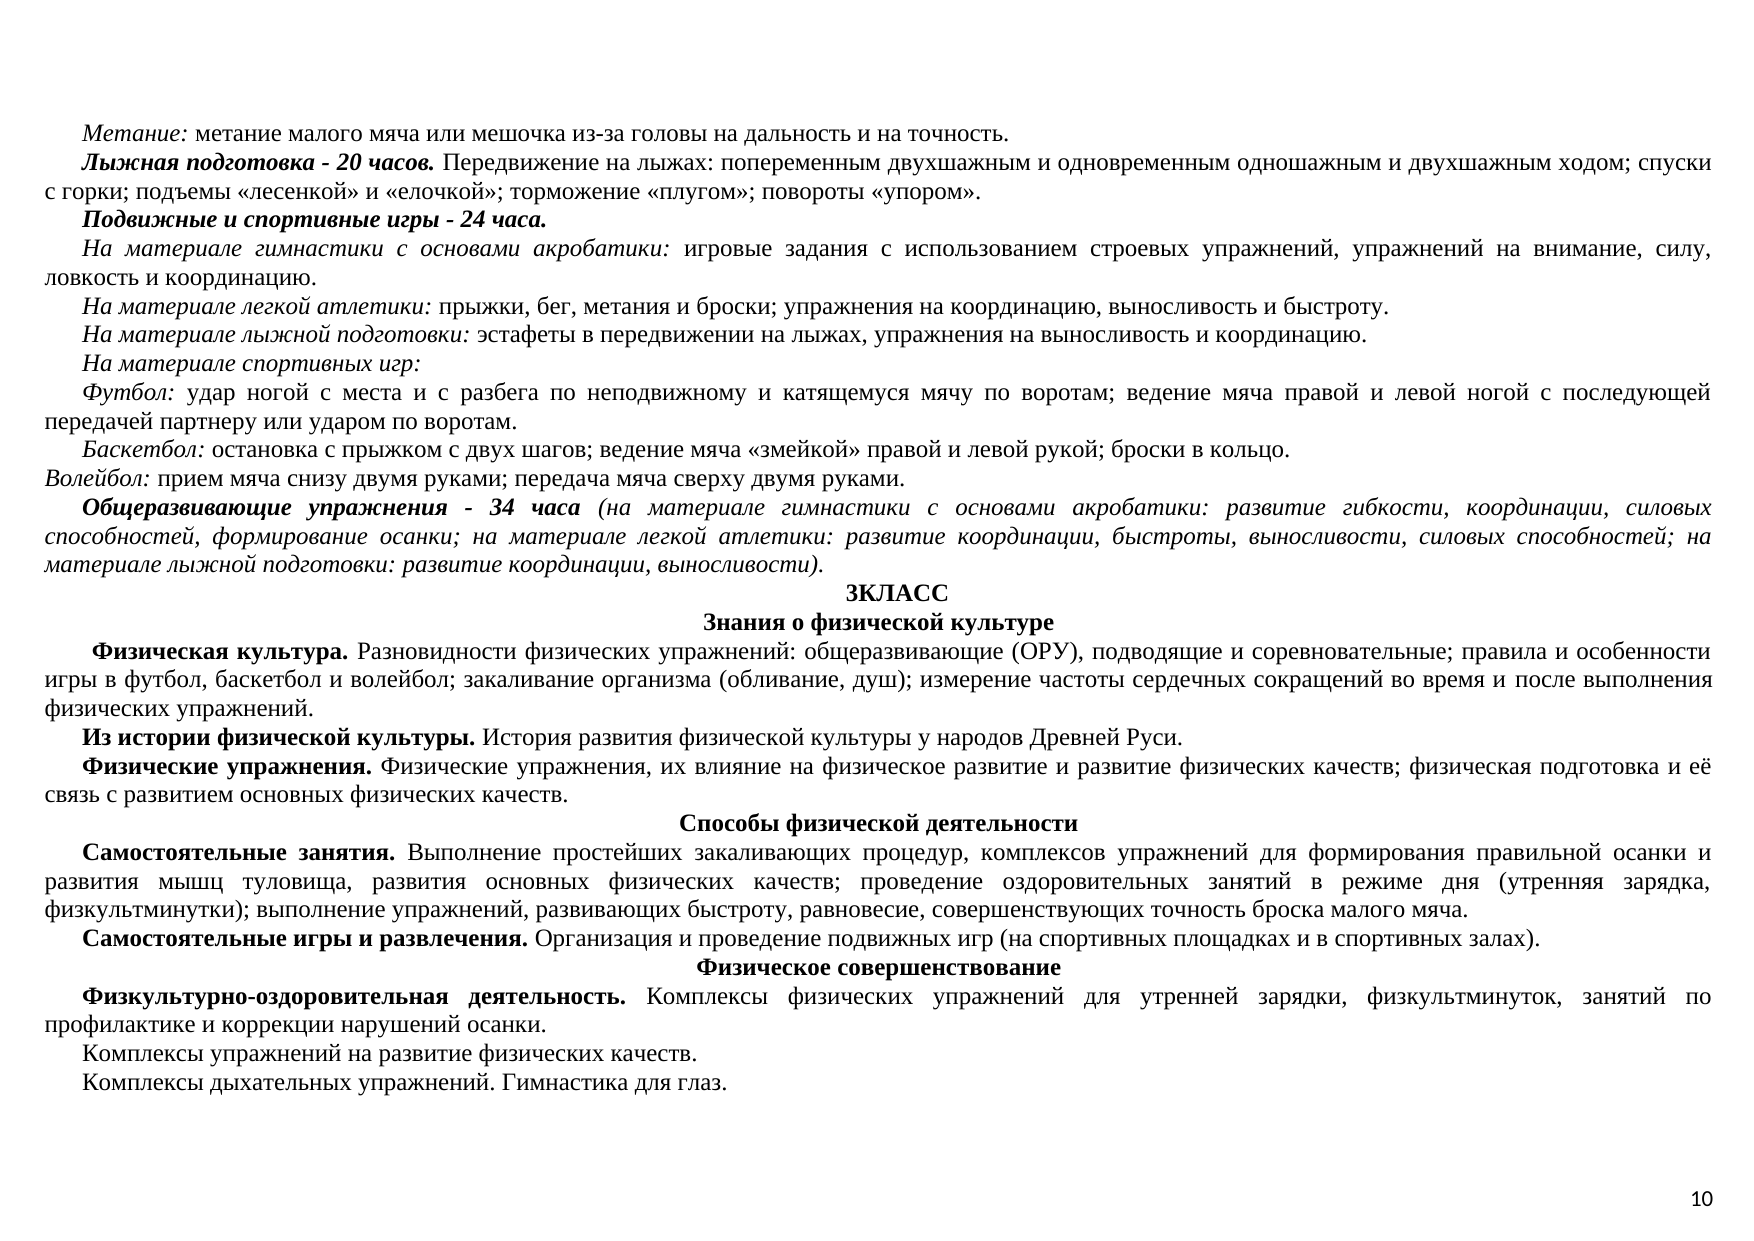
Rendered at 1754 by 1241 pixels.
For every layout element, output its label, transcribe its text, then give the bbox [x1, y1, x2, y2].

text Самостоятельные занятия. Выполнение простейших закаливающих процедур, комплексов упражнений для формирования правильной осанки и развития мышц туловища, развития основных физических качеств; проведение оздоровительных занятий в режиме дня (утренняя зарядка, физкультминутки); выполнение упражнений, развивающих быстроту, равновесие, совершенствующих точность броска малого мяча. [44, 837, 1713, 923]
text Физическая культура. Разновидности физических упражнений: общеразвивающие (ОРУ), подводящие и соревновательные; правила и особенности игры в футбол, баскетбол и волейбол; закаливание организма (обливание, душ); измерение частоты сердечных сокращений во время и после выполнения физических упражнений. [44, 636, 1713, 722]
text Лыжная подготовка - 20 часов. Передвижение на лыжах: попеременным двухшажным и одновременным одношажным и двухшажным ходом; спуски с горки; подъемы «лесенкой» и «елочкой»; торможение «плугом»; повороты «упором». [44, 147, 1713, 204]
text Физические упражнения. Физические упражнения, их влияние на физическое развитие и развитие физических качеств; физическая подготовка и её связь с развитием основных физических качеств. [44, 751, 1713, 808]
text Знания о физической культуре [44, 607, 1713, 636]
text Физкультурно-оздоровительная деятельность. Комплексы физических упражнений для утренней зарядки, физкультминуток, занятий по профилактике и коррекции нарушений осанки. [44, 981, 1713, 1038]
text Волейбол: прием мяча снизу двумя руками; передача мяча сверху двумя руками. [44, 463, 1713, 492]
text На материале гимнастики с основами акробатики: игровые задания с использованием строевых упражнений, упражнений на внимание, силу, ловкость и координацию. [44, 233, 1713, 291]
text Самостоятельные игры и развлечения. Организация и проведение подвижных игр (на спортивных площадках и в спортивных залах). [44, 923, 1713, 952]
text На материале лыжной подготовки: эстафеты в передвижении на лыжах, упражнения на выносливость и координацию. [44, 319, 1713, 348]
text Комплексы дыхательных упражнений. Гимнастика для глаз. [44, 1067, 1713, 1096]
text Общеразвивающие упражнения - 34 часа (на материале гимнастики с основами акробатики: развитие гибкости, координации, силовых способностей, формирование осанки; на материале легкой атлетики: развитие координации, быстроты, выносливости, силовых способностей; на материале лыжной подготовки: развитие координации, выносливости). [44, 492, 1713, 578]
text 3КЛАСС [44, 578, 1713, 607]
text Подвижные и спортивные игры - 24 часа. [44, 204, 1713, 233]
text На материале спортивных игр: [44, 348, 1713, 377]
text Метание: метание малого мяча или мешочка из-за головы на дальность и на точность. [44, 118, 1713, 147]
text Баскетбол: остановка с прыжком с двух шагов; ведение мяча «змейкой» правой и левой рукой; броски в кольцо. [44, 434, 1713, 463]
text На материале легкой атлетики: прыжки, бег, метания и броски; упражнения на координацию, выносливость и быстроту. [44, 291, 1713, 319]
text Способы физической деятельности [44, 808, 1713, 837]
text Физическое совершенствование [44, 952, 1713, 981]
text Футбол: удар ногой с места и с разбега по неподвижному и катящемуся мячу по воротам; ведение мяча правой и левой ногой с последующей передачей партнеру или ударом по воротам. [44, 377, 1713, 434]
text Из истории физической культуры. История развития физической культуры у народов Древней Руси. [44, 722, 1713, 751]
text Комплексы упражнений на развитие физических качеств. [44, 1038, 1713, 1067]
